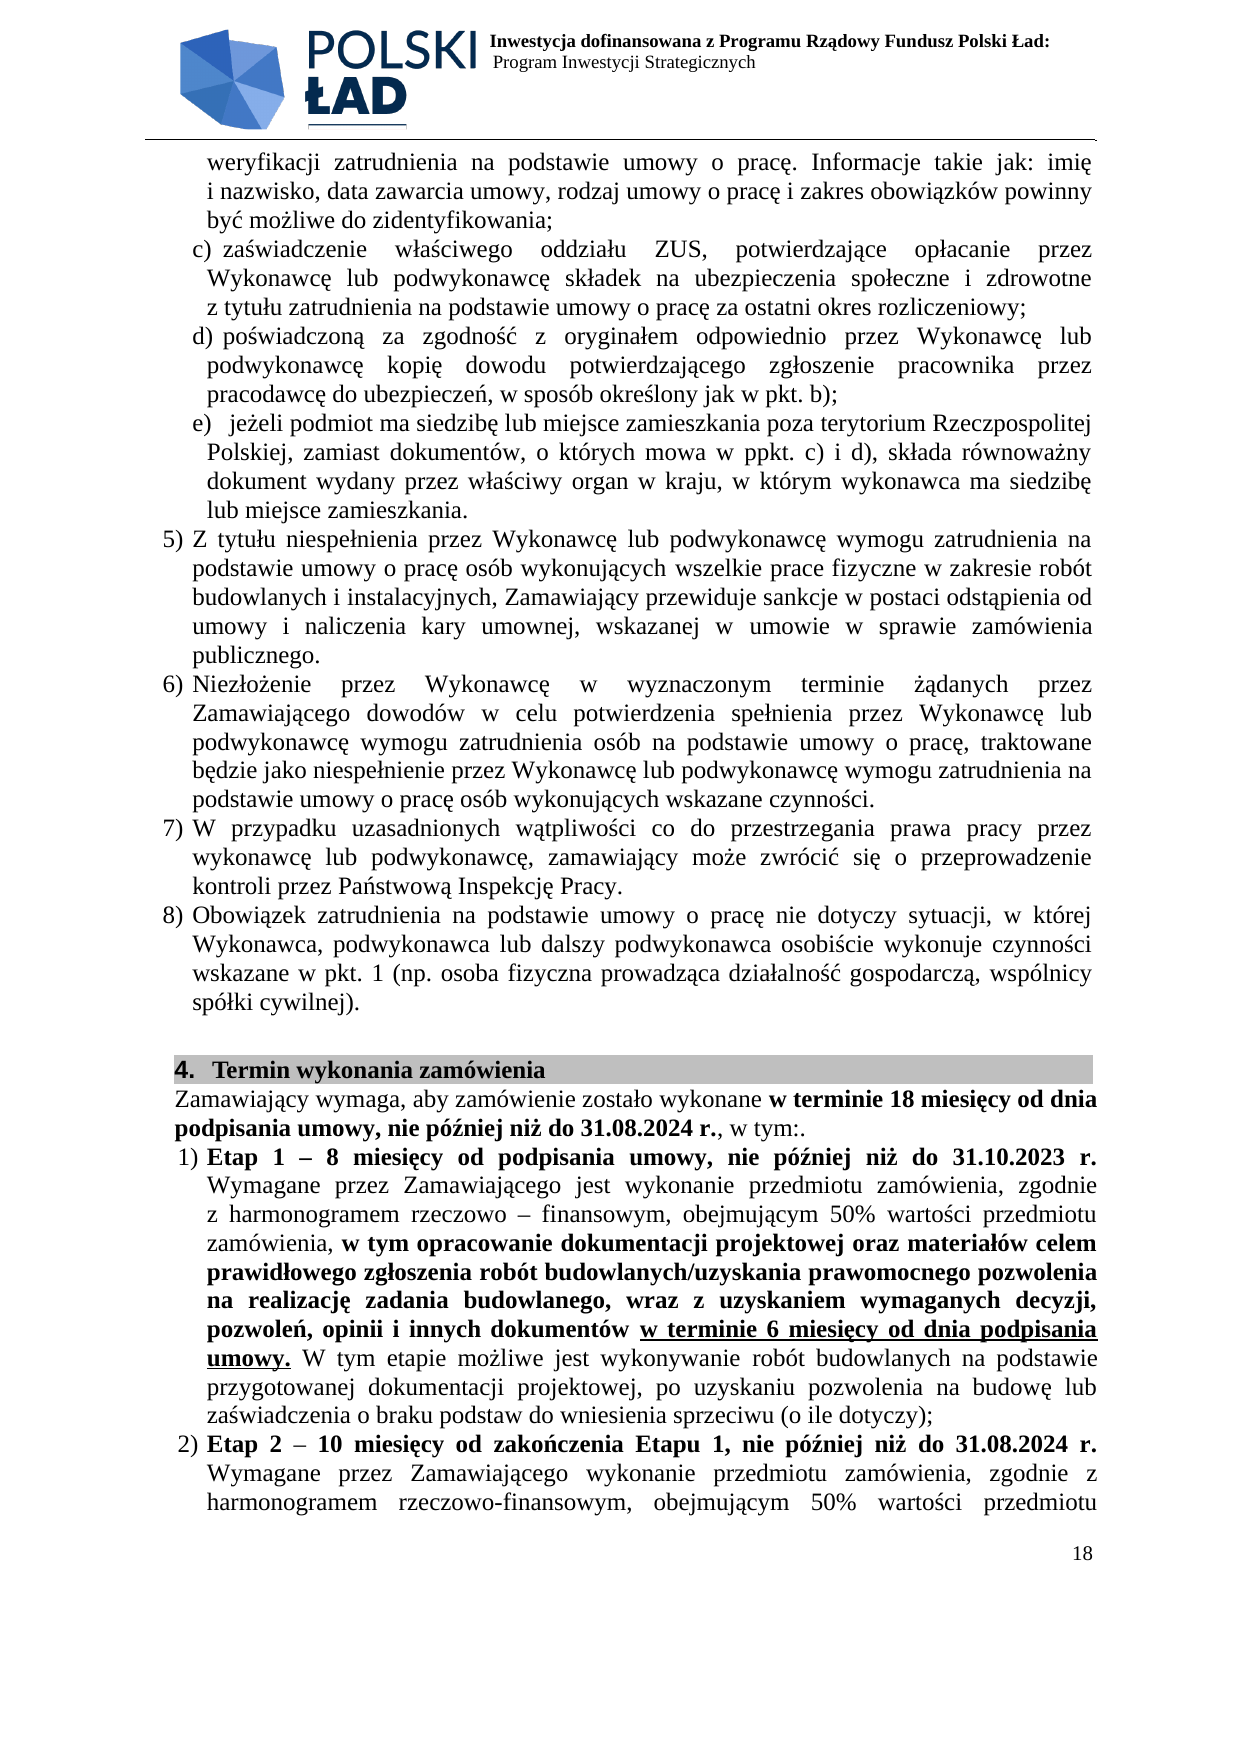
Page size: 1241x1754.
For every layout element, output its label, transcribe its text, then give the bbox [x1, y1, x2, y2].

text Zamawiający wymaga, aby zamówienie zostało wykonane w terminie 18 miesięcy od dnia podpisania umowy, nie później niż do 31.08.2024 r., w tym:. [174, 1084, 1098, 1142]
picture [180, 29, 476, 130]
list zaświadczenie właściwego oddziału ZUS, potwierdzające opłacanie przez Wykonawcę lub podwykonawcę składek na ubezpieczenia społeczne i zdrowotne z tytułu zatrudnienia na podstawie umowy o pracę za ostatni okres rozliczeniowy; [192, 234, 1093, 321]
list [177, 1429, 1098, 1515]
list jeżeli podmiot ma siedzibę lub miejsce zamieszkania poza terytorium Rzeczpospolitej Polskiej, zamiast dokumentów, o których mowa w ppkt. c) i d), składa równoważny dokument wydany przez właściwy organ w kraju, w którym wykonawca ma siedzibę lub miejsce zamieszkania. [192, 408, 1093, 524]
list poświadczoną za zgodność z oryginałem odpowiednio przez Wykonawcę lub podwykonawcę kopię dowodu potwierdzającego zgłoszenie pracownika przez pracodawcę do ubezpieczeń, w sposób określony jak w pkt. b); [192, 321, 1093, 408]
list Etap 1 – 8 miesięcy od podpisania umowy, nie później niż do 31.10.2023 r. Wymagane przez Zamawiającego jest wykonanie przedmiotu zamówienia, zgodnie z harmonogramem rzeczowo – finansowym, obejmującym 50% wartości przedmiotu zamówienia, w tym opracowanie dokumentacji projektowej oraz materiałów celem prawidłowego zgłoszenia robót budowlanych/uzyskania prawomocnego pozwolenia na realizację zadania budowlanego, wraz z uzyskaniem wymaganych decyzji, pozwoleń, opinii i innych dokumentów w terminie 6 miesięcy od dnia podpisania umowy. W tym etapie możliwe jest wykonywanie robót budowlanych na podstawie przygotowanej dokumentacji projektowej, po uzyskaniu pozwolenia na budowę lub zaświadczenia o braku podstaw do wniesienia sprzeciwu (o ile dotyczy); [177, 1142, 1098, 1429]
subtitle Termin wykonania zamówienia [174, 1055, 1093, 1084]
list Niezłożenie przez Wykonawcę w wyznaczonym terminie żądanych przez Zamawiającego dowodów w celu potwierdzenia spełnienia przez Wykonawcę lub podwykonawcę wymogu zatrudnienia osób na podstawie umowy o pracę, traktowane będzie jako niespełnienie przez Wykonawcę lub podwykonawcę wymogu zatrudnienia na podstawie umowy o pracę osób wykonujących wskazane czynności. [162, 669, 1093, 814]
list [192, 148, 1093, 234]
list Z tytułu niespełnienia przez Wykonawcę lub podwykonawcę wymogu zatrudnienia na podstawie umowy o pracę osób wykonujących wszelkie prace fizyczne w zakresie robót budowlanych i instalacyjnych, Zamawiający przewiduje sankcje w postaci odstąpienia od umowy i naliczenia kary umownej, wskazanej w umowie w sprawie zamówienia publicznego. [162, 524, 1093, 669]
list W przypadku uzasadnionych wątpliwości co do przestrzegania prawa pracy przez wykonawcę lub podwykonawcę, zamawiający może zwrócić się o przeprowadzenie kontroli przez Państwową Inspekcję Pracy. [162, 814, 1093, 901]
list Obowiązek zatrudnienia na podstawie umowy o pracę nie dotyczy sytuacji, w której Wykonawca, podwykonawca lub dalszy podwykonawca osobiście wykonuje czynności wskazane w pkt. 1 (np. osoba fizyczna prowadząca działalność gospodarczą, wspólnicy spółki cywilnej). [162, 901, 1093, 1016]
